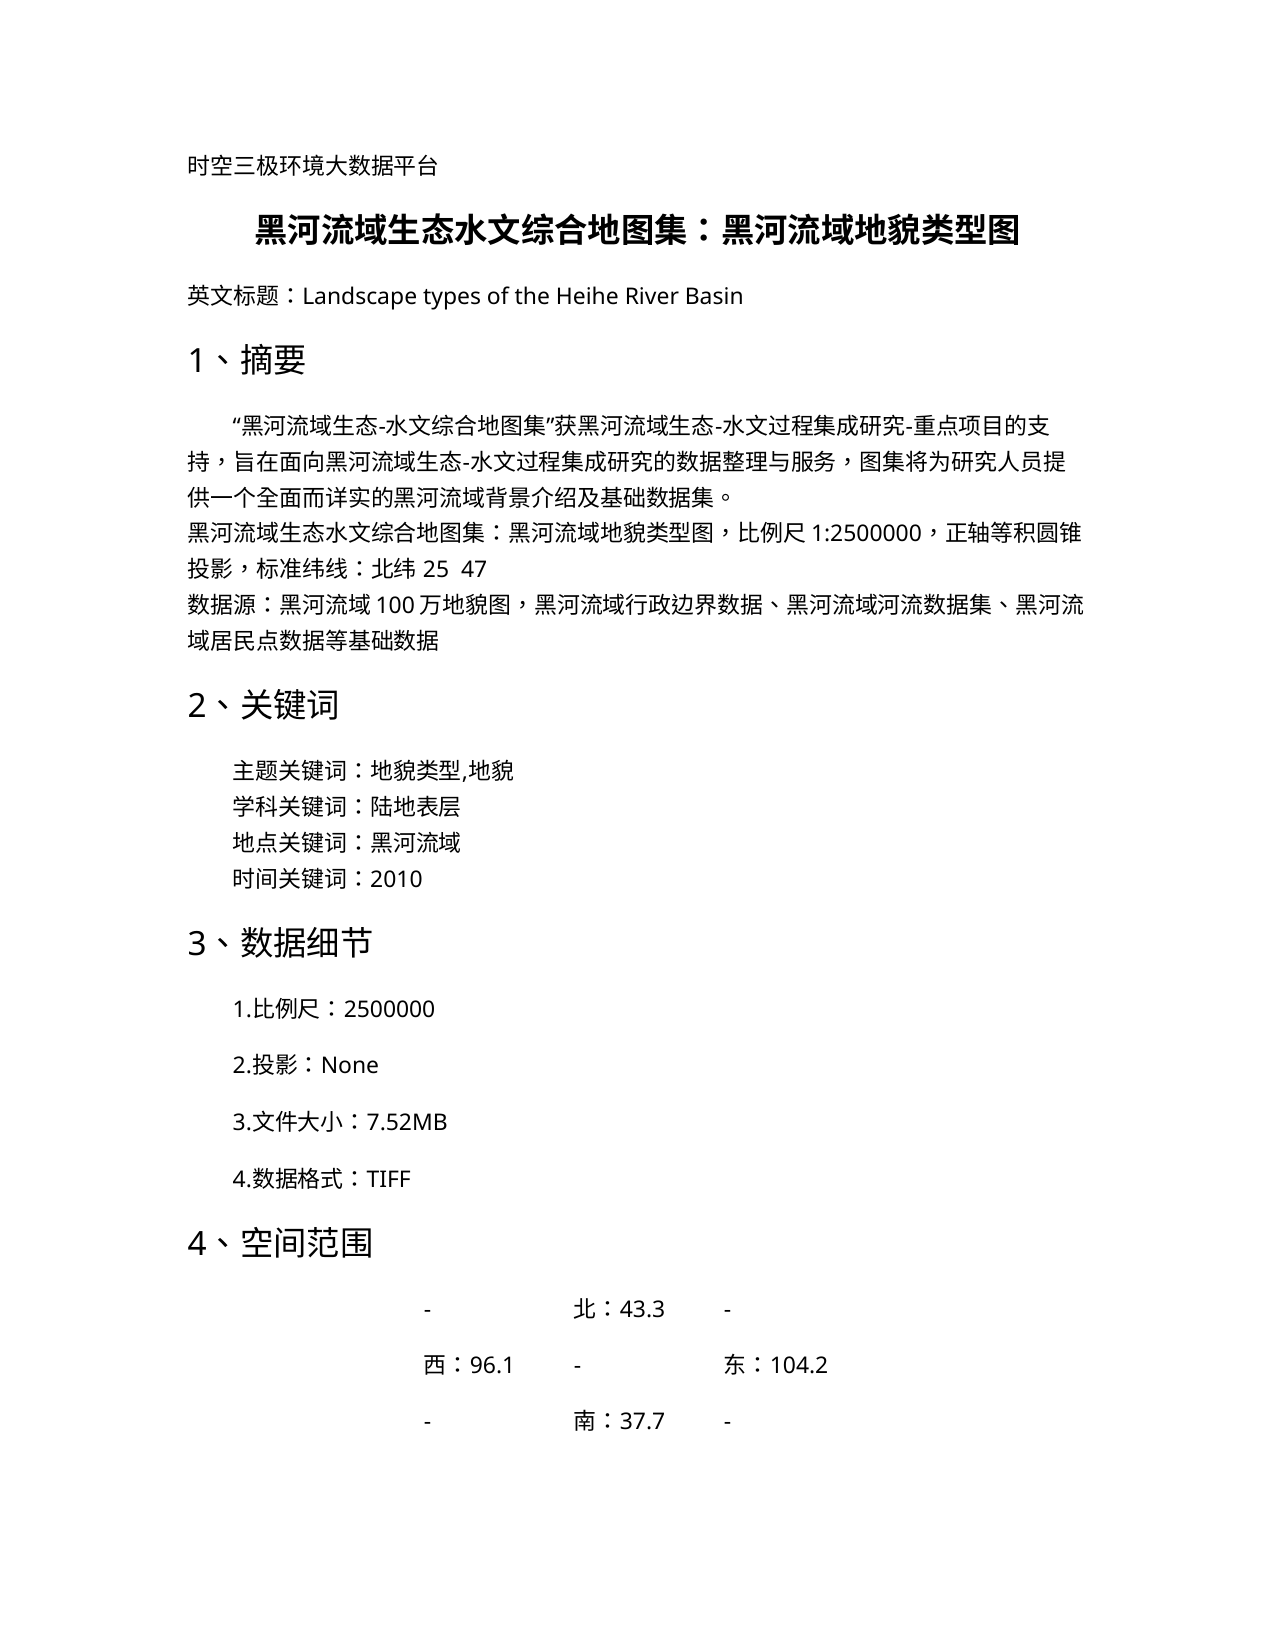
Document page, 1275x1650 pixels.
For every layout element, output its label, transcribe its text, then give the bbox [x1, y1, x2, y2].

table_cell - [563, 1349, 712, 1404]
text 4、空间范围 [187, 1220, 1087, 1265]
text 3、数据细节 [187, 919, 1087, 965]
table_cell 东：104.2 [713, 1349, 862, 1404]
text 1.比例尺：2500000 [232, 993, 1087, 1024]
text 2.投影：None [232, 1049, 1087, 1081]
text 英文标题：Landscape types of the Heihe River Basin [187, 280, 1087, 311]
text “黑河流域生态-水文综合地图集”获黑河流域生态-水文过程集成研究-重点项目的支持，旨在面向黑河流域生态-水文过程集成研究的数据整理与服务，图集将为研究人员提供一个全面而详实的黑河流域背景介绍及基础数据集。 黑河流域生态水文综合地图集：黑河流域地貌类型图，比例尺1:2500000，正轴等积圆锥投影，标准纬线：北纬 25 47 数据源：黑河流域100万地貌图，黑河流域行政边界数据、黑河流域河流数据集、黑河流域居民点数据等基础数据 [187, 409, 1087, 656]
table_header - [413, 1293, 562, 1349]
text 4.数据格式：TIFF [232, 1163, 1087, 1194]
table_cell 南：37.7 [563, 1405, 712, 1461]
text 时空三极环境大数据平台 [187, 150, 1087, 181]
text 主题关键词：地貌类型,地貌 学科关键词：陆地表层 地点关键词：黑河流域 时间关键词：2010 [232, 755, 1087, 894]
table_cell - [413, 1405, 562, 1461]
text 3.文件大小：7.52MB [232, 1106, 1087, 1137]
table_cell - [713, 1405, 862, 1461]
table_header - [713, 1293, 862, 1349]
text 1、摘要 [187, 337, 1087, 382]
table_cell 西：96.1 [413, 1349, 562, 1404]
text 黑河流域生态水文综合地图集：黑河流域地貌类型图 [187, 207, 1087, 252]
table_header 北：43.3 [563, 1293, 712, 1349]
text 2、关键词 [187, 682, 1087, 727]
